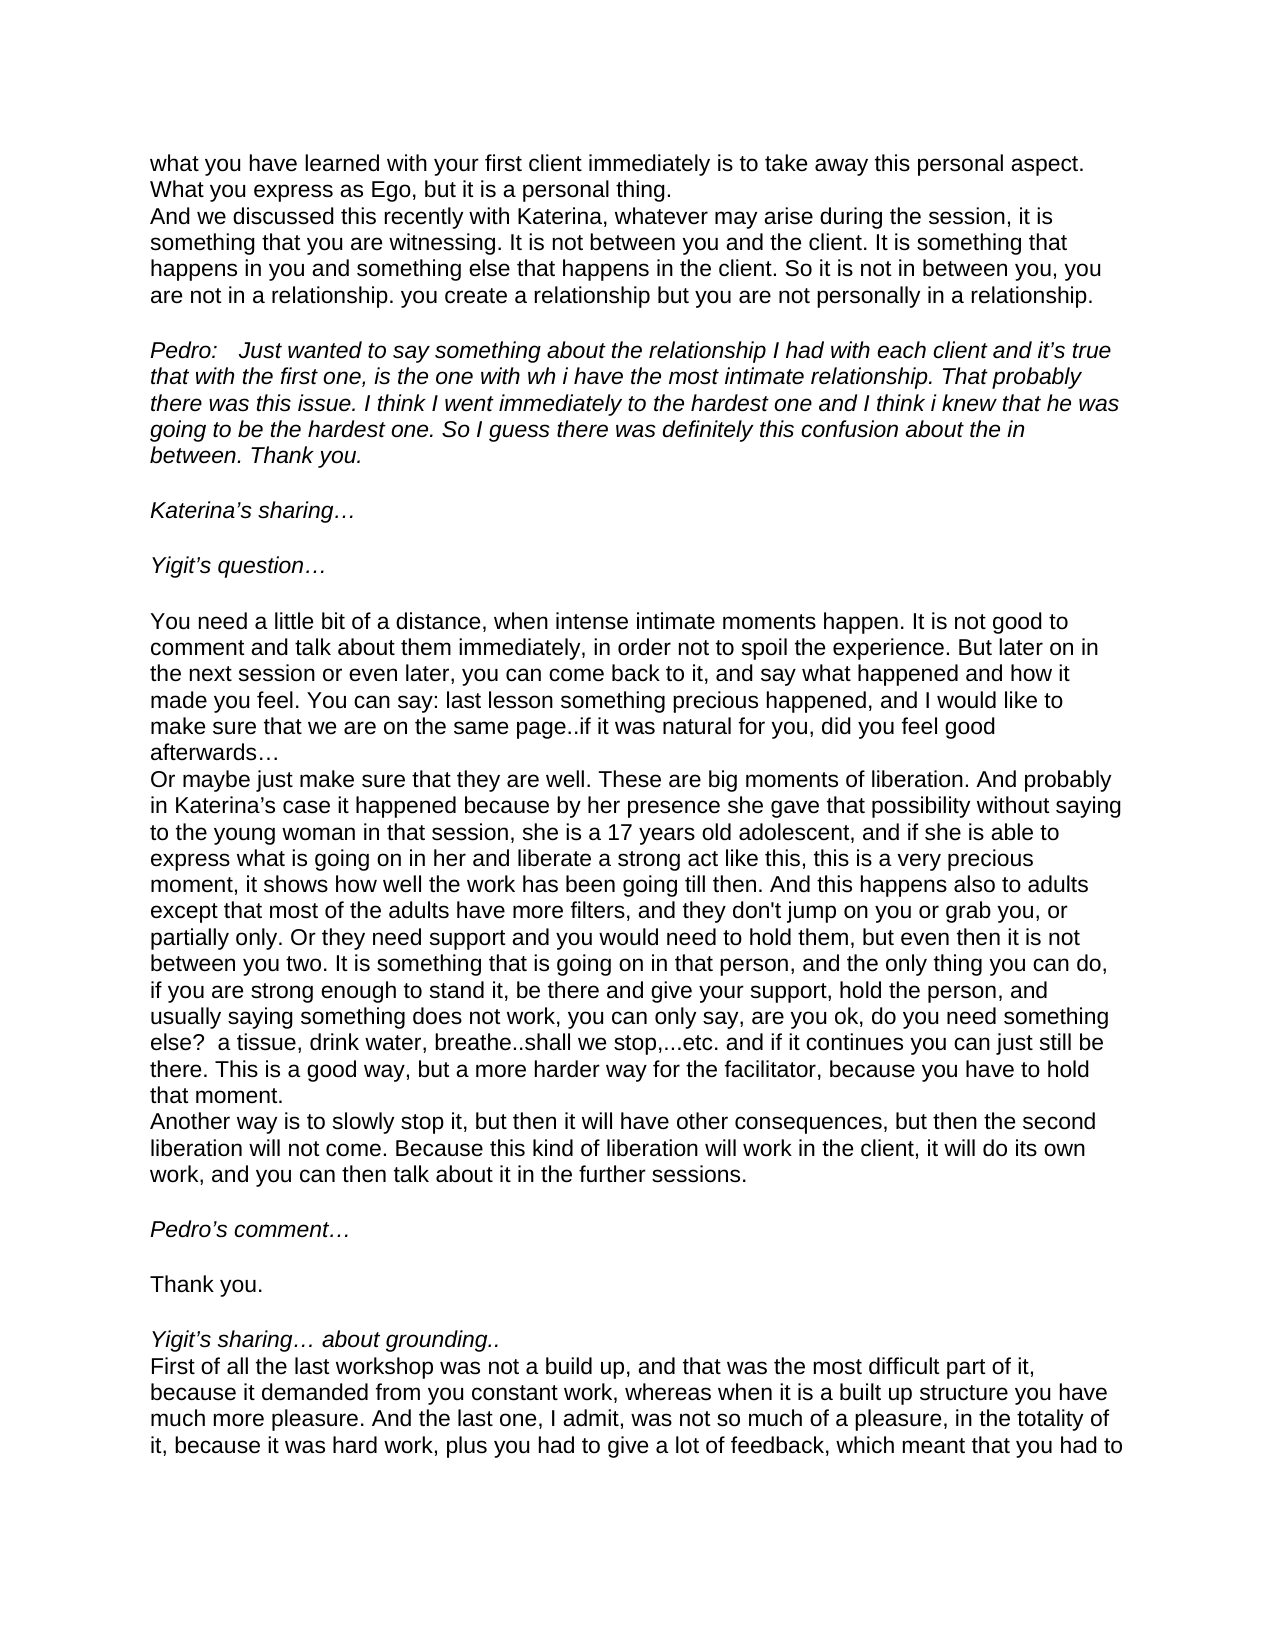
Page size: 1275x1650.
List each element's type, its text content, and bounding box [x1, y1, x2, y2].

text You need a little bit of a distance, when intense intimate moments happen. It is not good to comment and talk about them immediately, in order not to spoil the experience. But later on in the next session or even later, you can come back to it, and say what happened and how it made you feel. You can say: last lesson something precious happened, and I would like to make sure that we are on the same page..if it was natural for you, did you feel good afterwards… [150, 608, 1125, 766]
text And we discussed this recently with Katerina, whatever may arise during the session, it is something that you are witnessing. It is not between you and the client. It is something that happens in you and something else that happens in the client. So it is not in between you, you are not in a relationship. you create a relationship but you are not personally in a relationship. [150, 203, 1125, 308]
text Yigit’s sharing… about grounding.. [150, 1326, 1125, 1353]
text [150, 1353, 1125, 1458]
text Katerina’s sharing… [150, 497, 1125, 524]
text Pedro: Just wanted to say something about the relationship I had with each client and it’s true that with the first one, is the one with wh i have the most intimate relationship. That probably there was this issue. I think I went immediately to the hardest one and I think i knew that he was going to be the hardest one. So I guess there was definitely this confusion about the in between. Thank you. [150, 337, 1125, 469]
text Pedro’s comment… [150, 1216, 1125, 1242]
text Another way is to slowly stop it, but then it will have other consequences, but then the second liberation will not come. Because this kind of liberation will work in the client, it will do its own work, and you can then talk about it in the further sessions. [150, 1108, 1125, 1187]
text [150, 150, 1125, 203]
text Yigit’s question… [150, 552, 1125, 579]
text Thank you. [150, 1271, 1125, 1298]
text Or maybe just make sure that they are well. These are big moments of liberation. And probably in Katerina’s case it happened because by her presence she gave that possibility without saying to the young woman in that session, she is a 17 years old adolescent, and if she is able to express what is going on in her and liberate a strong act like this, this is a very precious moment, it shows how well the work has been going till then. And this happens also to adults except that most of the adults have more filters, and they don't jump on you or grab you, or partially only. Or they need support and you would need to hold them, but even then it is not between you two. It is something that is going on in that person, and the only thing you can do, if you are strong enough to stand it, be there and give your support, hold the person, and usually saying something does not work, you can only say, are you ok, do you need something else? a tissue, drink water, breathe..shall we stop,...etc. and if it continues you can just still be there. This is a good way, but a more harder way for the facilitator, because you have to hold that moment. [150, 766, 1125, 1108]
